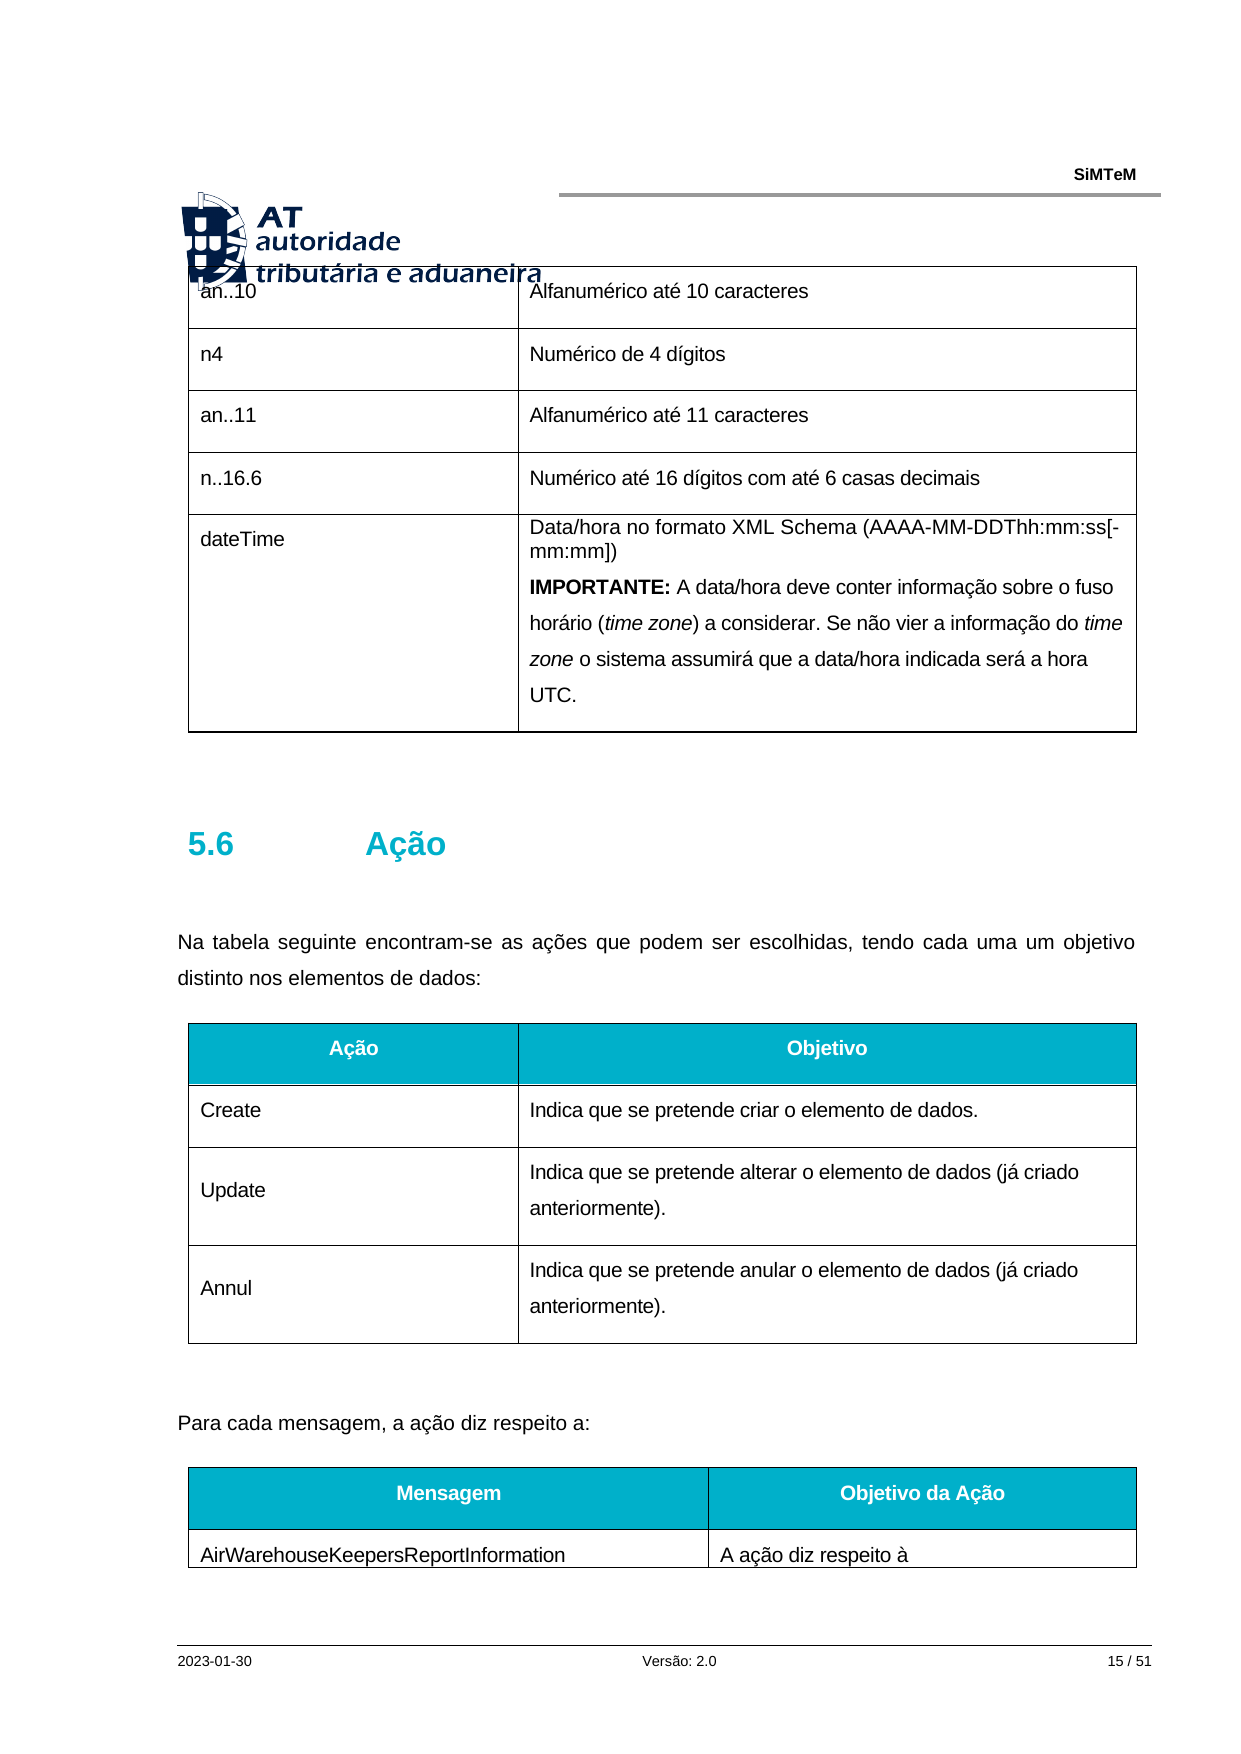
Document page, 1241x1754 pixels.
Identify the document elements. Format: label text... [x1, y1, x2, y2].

table_cell Numérico até 16 dígitos com até 6 casas decimais [519, 453, 1136, 514]
list Na tabela seguinte encontram-se as ações que podem ser escolhidas, tendo cada uma um objetivo distinto nos elementos de dados: [177, 930, 1137, 990]
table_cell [189, 1530, 708, 1567]
subtitle Ação [188, 824, 1137, 863]
table_cell Indica que se pretende alterar o elemento de dados (já criado anteriormente). [519, 1148, 1136, 1244]
table_cell an..10 [189, 267, 518, 328]
table_header Objetivo da Ação [709, 1468, 1136, 1529]
table_cell Numérico de 4 dígitos [519, 329, 1136, 390]
table_cell n..16.6 [189, 453, 518, 514]
table_cell Update [189, 1148, 518, 1244]
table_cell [709, 1530, 1136, 1567]
table_cell Create [189, 1086, 518, 1147]
table_cell an..11 [189, 391, 518, 452]
table_cell n4 [189, 329, 518, 390]
table_cell Annul [189, 1246, 518, 1342]
table_cell Alfanumérico até 11 caracteres [519, 391, 1136, 452]
table_cell dateTime [189, 515, 518, 731]
table_header Mensagem [189, 1468, 708, 1529]
list Para cada mensagem, a ação diz respeito a: [177, 1410, 1137, 1434]
picture [181, 192, 541, 291]
table_cell Alfanumérico até 10 caracteres [519, 267, 1136, 328]
table_cell Indica que se pretende anular o elemento de dados (já criado anteriormente). [519, 1246, 1136, 1342]
table_header Objetivo [519, 1024, 1136, 1084]
table_cell Data/hora no formato XML Schema (AAAA-MM-DDThh:mm:ss[-mm:mm]) IMPORTANTE: A data/hora deve conter informação sobre o fuso horário (time zone) a considerar. Se não vier a informação do time zone o sistema assumirá que a data/hora indicada será a hora UTC. [519, 515, 1136, 731]
table_header Ação [189, 1024, 518, 1084]
table_cell Indica que se pretende criar o elemento de dados. [519, 1086, 1136, 1147]
